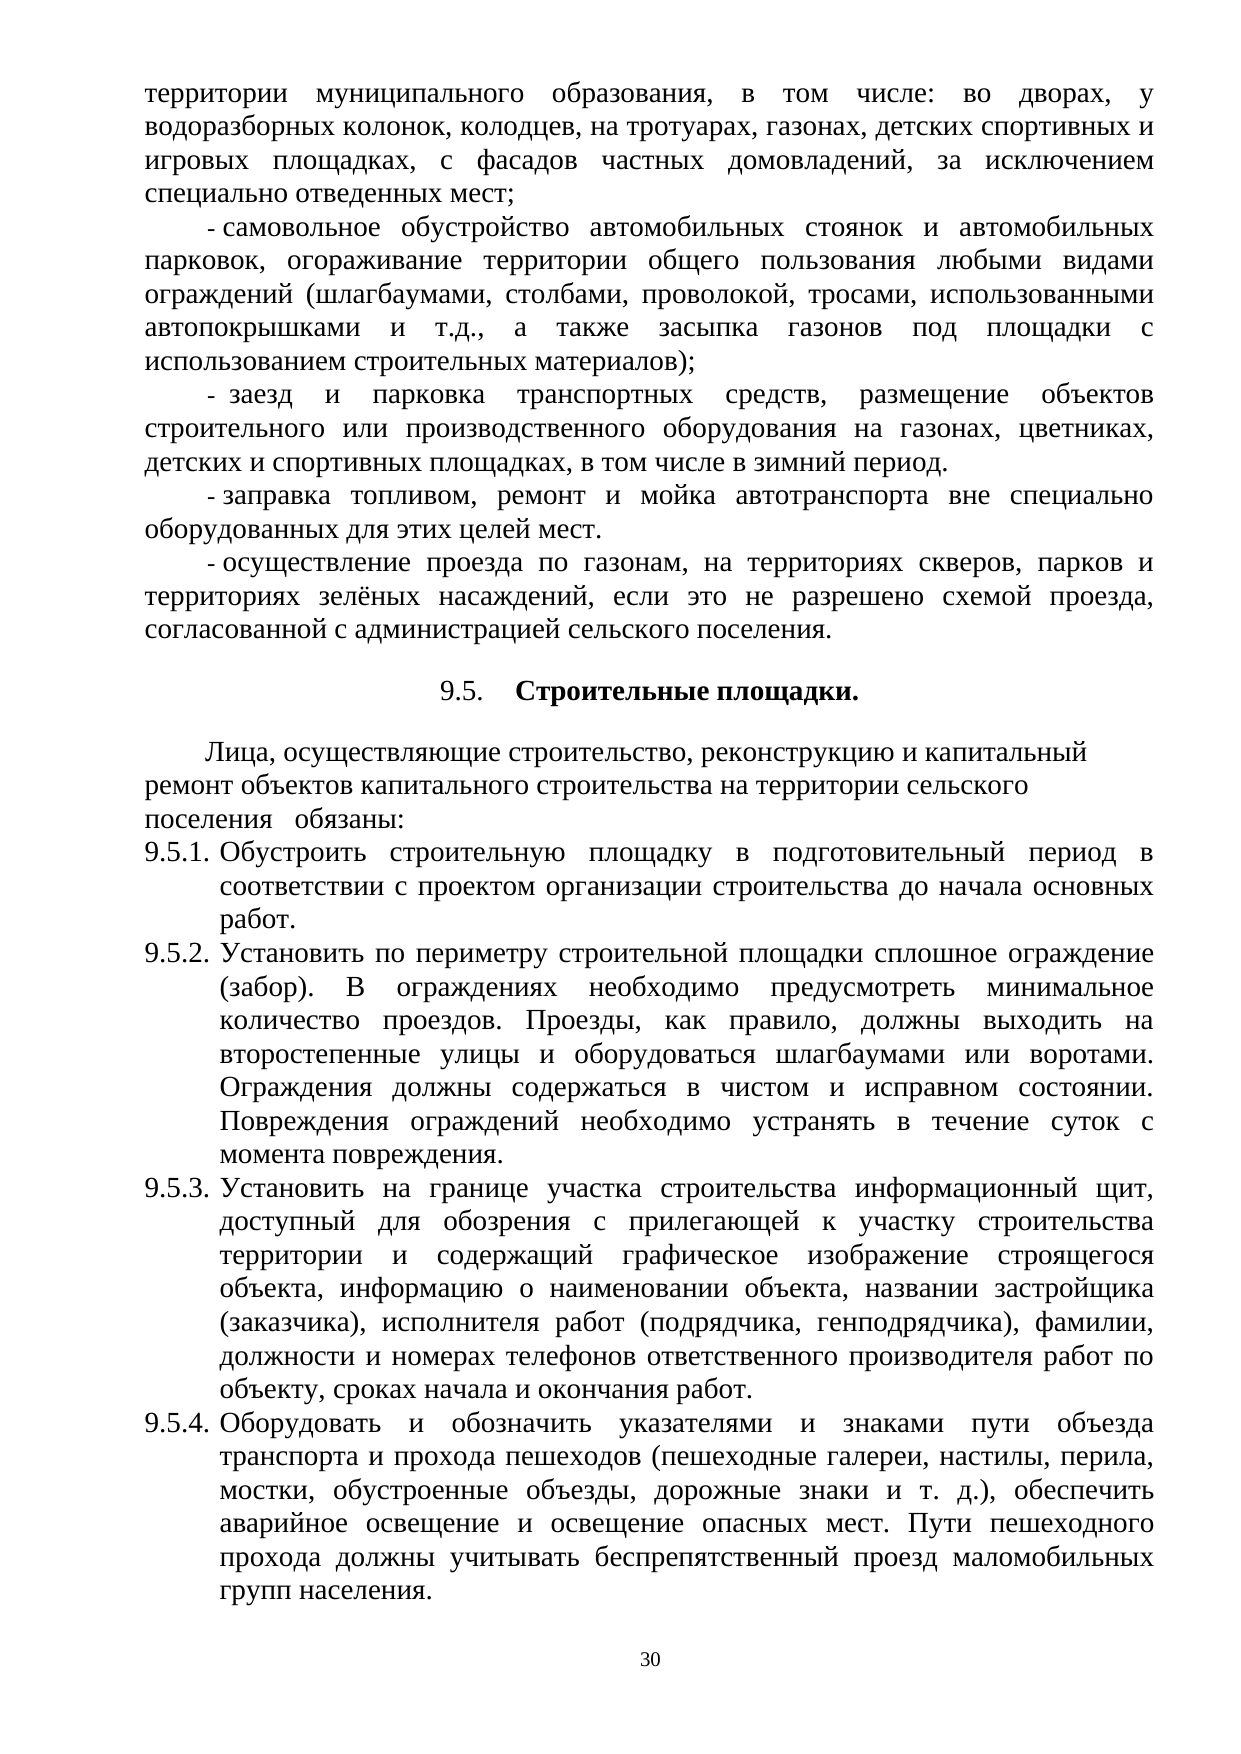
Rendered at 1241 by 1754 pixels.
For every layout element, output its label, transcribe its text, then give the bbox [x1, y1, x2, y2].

list заправка топливом, ремонт и мойка автотранспорта вне специально оборудованных для этих целей мест. [144, 477, 1155, 544]
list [144, 75, 1155, 209]
list осуществление проезда по газонам, на территориях скверов, парков и территориях зелёных насаждений, если это не разрешено схемой проезда, согласованной с администрацией сельского поселения. [144, 544, 1155, 645]
list Установить на границе участка строительства информационный щит, доступный для обозрения с прилегающей к участку строительства территории и содержащий графическое изображение строящегося объекта, информацию о наименовании объекта, названии застройщика (заказчика), исполнителя работ (подрядчика, генподрядчика), фамилии, должности и номерах телефонов ответственного производителя работ по объекту, сроках начала и окончания работ. [144, 1170, 1155, 1405]
list самовольное обустройство автомобильных стоянок и автомобильных парковок, огораживание территории общего пользования любыми видами ограждений (шлагбаумами, столбами, проволокой, тросами, использованными автопокрышками и т.д., а также засыпка газонов под площадки с использованием строительных материалов); [144, 209, 1155, 377]
text Лица, осуществляющие строительство, реконструкцию и капитальный ремонт объектов капитального строительства на территории сельского поселения обязаны: [144, 734, 1155, 834]
list Строительные площадки. [144, 673, 1155, 706]
list заезд и парковка транспортных средств, размещение объектов строительного или производственного оборудования на газонах, цветниках, детских и спортивных площадках, в том числе в зимний период. [144, 377, 1155, 477]
list Обустроить строительную площадку в подготовительный период в соответствии с проектом организации строительства до начала основных работ. [144, 834, 1155, 935]
list Установить по периметру строительной площадки сплошное ограждение (забор). В ограждениях необходимо предусмотреть минимальное количество проездов. Проезды, как правило, должны выходить на второстепенные улицы и оборудоваться шлагбаумами или воротами. Ограждения должны содержаться в чистом и исправном состоянии. Повреждения ограждений необходимо устранять в течение суток с момента повреждения. [144, 935, 1155, 1170]
list Оборудовать и обозначить указателями и знаками пути объезда транспорта и прохода пешеходов (пешеходные галереи, настилы, перила, мостки, обустроенные объезды, дорожные знаки и т. д.), обеспечить аварийное освещение и освещение опасных мест. Пути пешеходного прохода должны учитывать беспрепятственный проезд маломобильных групп населения. [144, 1405, 1155, 1606]
